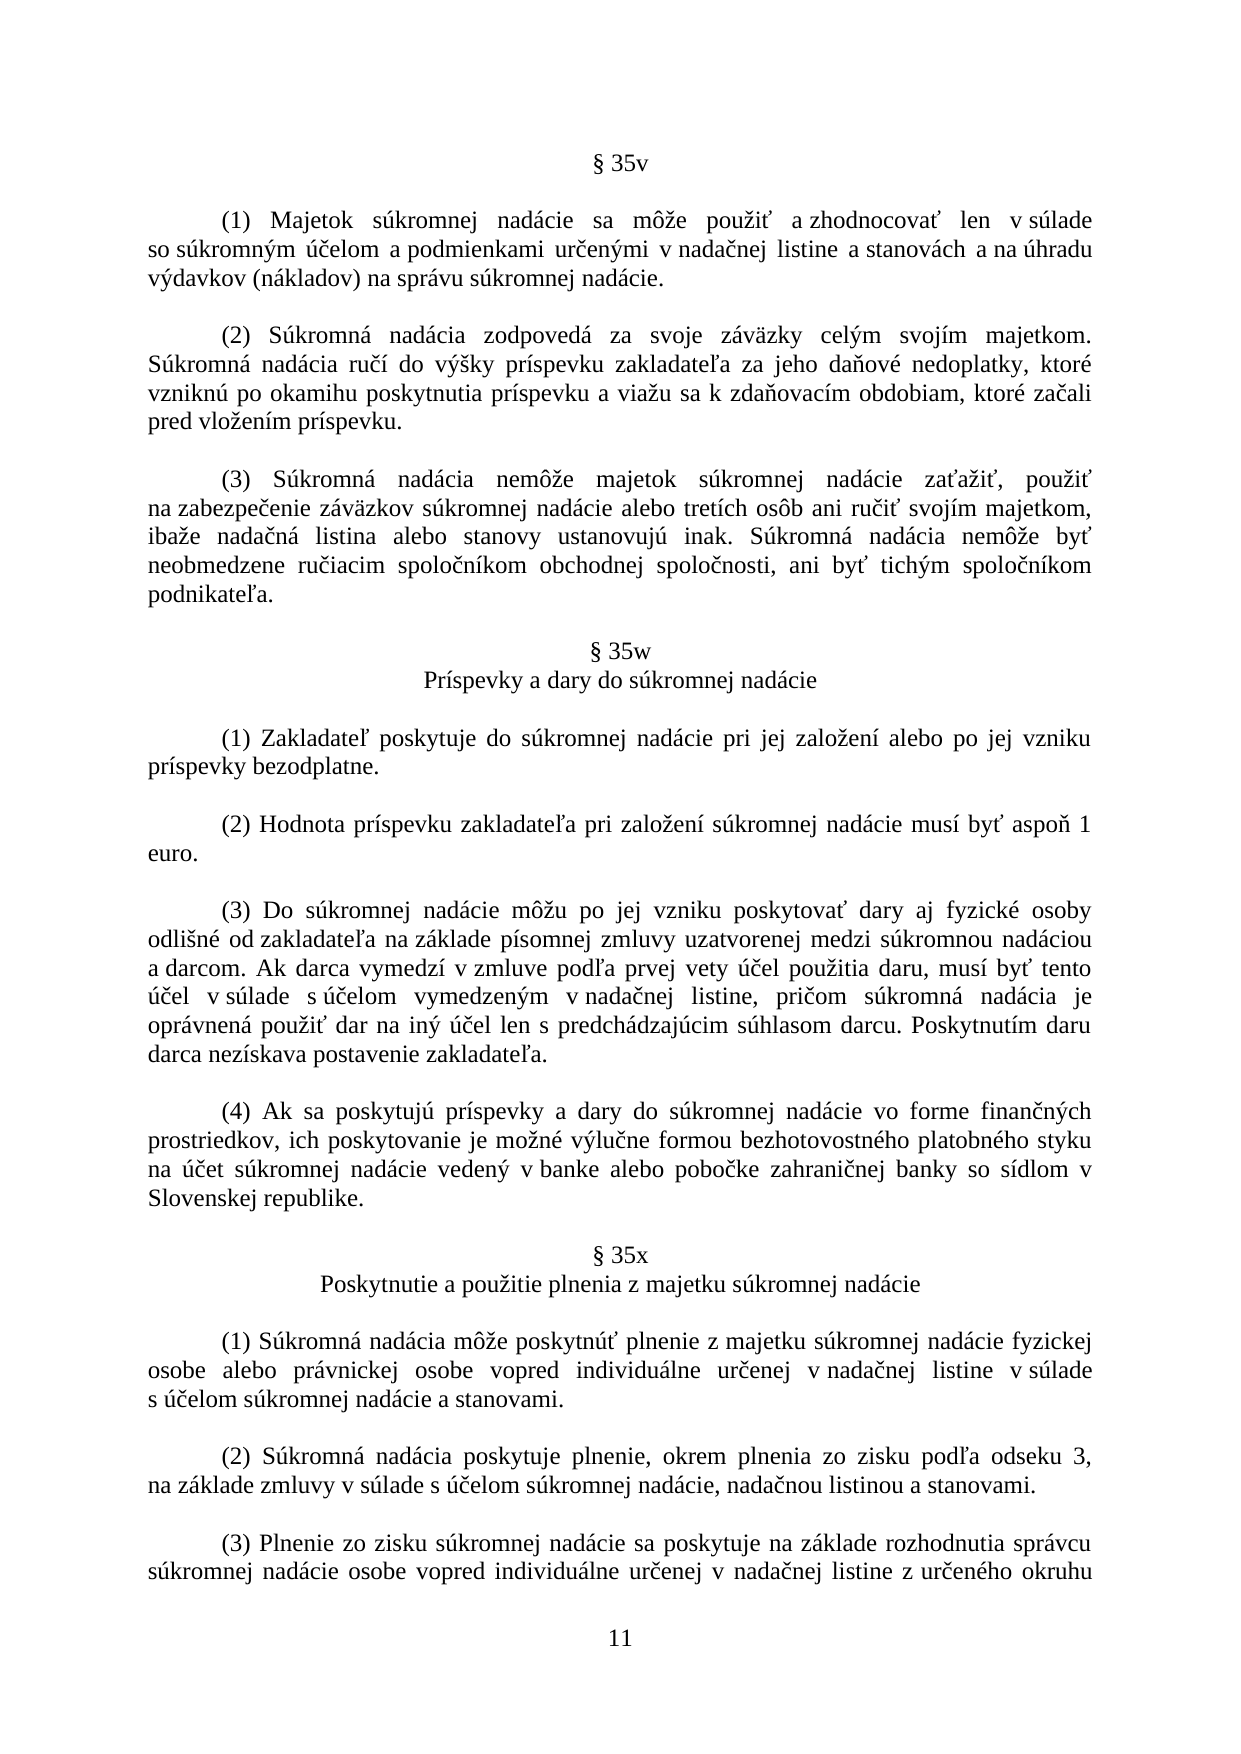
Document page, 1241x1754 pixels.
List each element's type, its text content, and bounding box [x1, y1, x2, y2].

text (2) Hodnota príspevku zakladateľa pri založení súkromnej nadácie musí byť aspoň 1 euro. [148, 809, 1092, 866]
text § 35x [148, 1240, 1092, 1269]
text Poskytnutie a použitie plnenia z majetku súkromnej nadácie [148, 1269, 1092, 1298]
text (1) Súkromná nadácia môže poskytnúť plnenie z majetku súkromnej nadácie fyzickej osobe alebo právnickej osobe vopred individuálne určenej v nadačnej listine v súlade s účelom súkromnej nadácie a stanovami. [148, 1326, 1092, 1413]
text § 35w [148, 636, 1092, 665]
text (1) Zakladateľ poskytuje do súkromnej nadácie pri jej založení alebo po jej vzniku príspevky bezodplatne. [148, 723, 1092, 780]
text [148, 1528, 1092, 1585]
text (2) Súkromná nadácia zodpovedá za svoje záväzky celým svojím majetkom. Súkromná nadácia ručí do výšky príspevku zakladateľa za jeho daňové nedoplatky, ktoré vzniknú po okamihu poskytnutia príspevku a viažu sa k zdaňovacím obdobiam, ktoré začali pred vložením príspevku. [148, 320, 1092, 435]
text Príspevky a dary do súkromnej nadácie [148, 665, 1092, 694]
text (1) Majetok súkromnej nadácie sa môže použiť a zhodnocovať len v súlade so súkromným účelom a podmienkami určenými v nadačnej listine a stanovách a na úhradu výdavkov (nákladov) na správu súkromnej nadácie. [148, 205, 1092, 291]
text § 35v [148, 148, 1092, 176]
text (3) Do súkromnej nadácie môžu po jej vzniku poskytovať dary aj fyzické osoby odlišné od zakladateľa na základe písomnej zmluvy uzatvorenej medzi súkromnou nadáciou a darcom. Ak darca vymedzí v zmluve podľa prvej vety účel použitia daru, musí byť tento účel v súlade s účelom vymedzeným v nadačnej listine, pričom súkromná nadácia je oprávnená použiť dar na iný účel len s predchádzajúcim súhlasom darcu. Poskytnutím daru darca nezískava postavenie zakladateľa. [148, 895, 1092, 1068]
text (4) Ak sa poskytujú príspevky a dary do súkromnej nadácie vo forme finančných prostriedkov, ich poskytovanie je možné výlučne formou bezhotovostného platobného styku na účet súkromnej nadácie vedený v banke alebo pobočke zahraničnej banky so sídlom v Slovenskej republike. [148, 1096, 1092, 1211]
text (3) Súkromná nadácia nemôže majetok súkromnej nadácie zaťažiť, použiť na zabezpečenie záväzkov súkromnej nadácie alebo tretích osôb ani ručiť svojím majetkom, ibaže nadačná listina alebo stanovy ustanovujú inak. Súkromná nadácia nemôže byť neobmedzene ručiacim spoločníkom obchodnej spoločnosti, ani byť tichým spoločníkom podnikateľa. [148, 464, 1092, 608]
text (2) Súkromná nadácia poskytuje plnenie, okrem plnenia zo zisku podľa odseku 3, na základe zmluvy v súlade s účelom súkromnej nadácie, nadačnou listinou a stanovami. [148, 1441, 1092, 1499]
